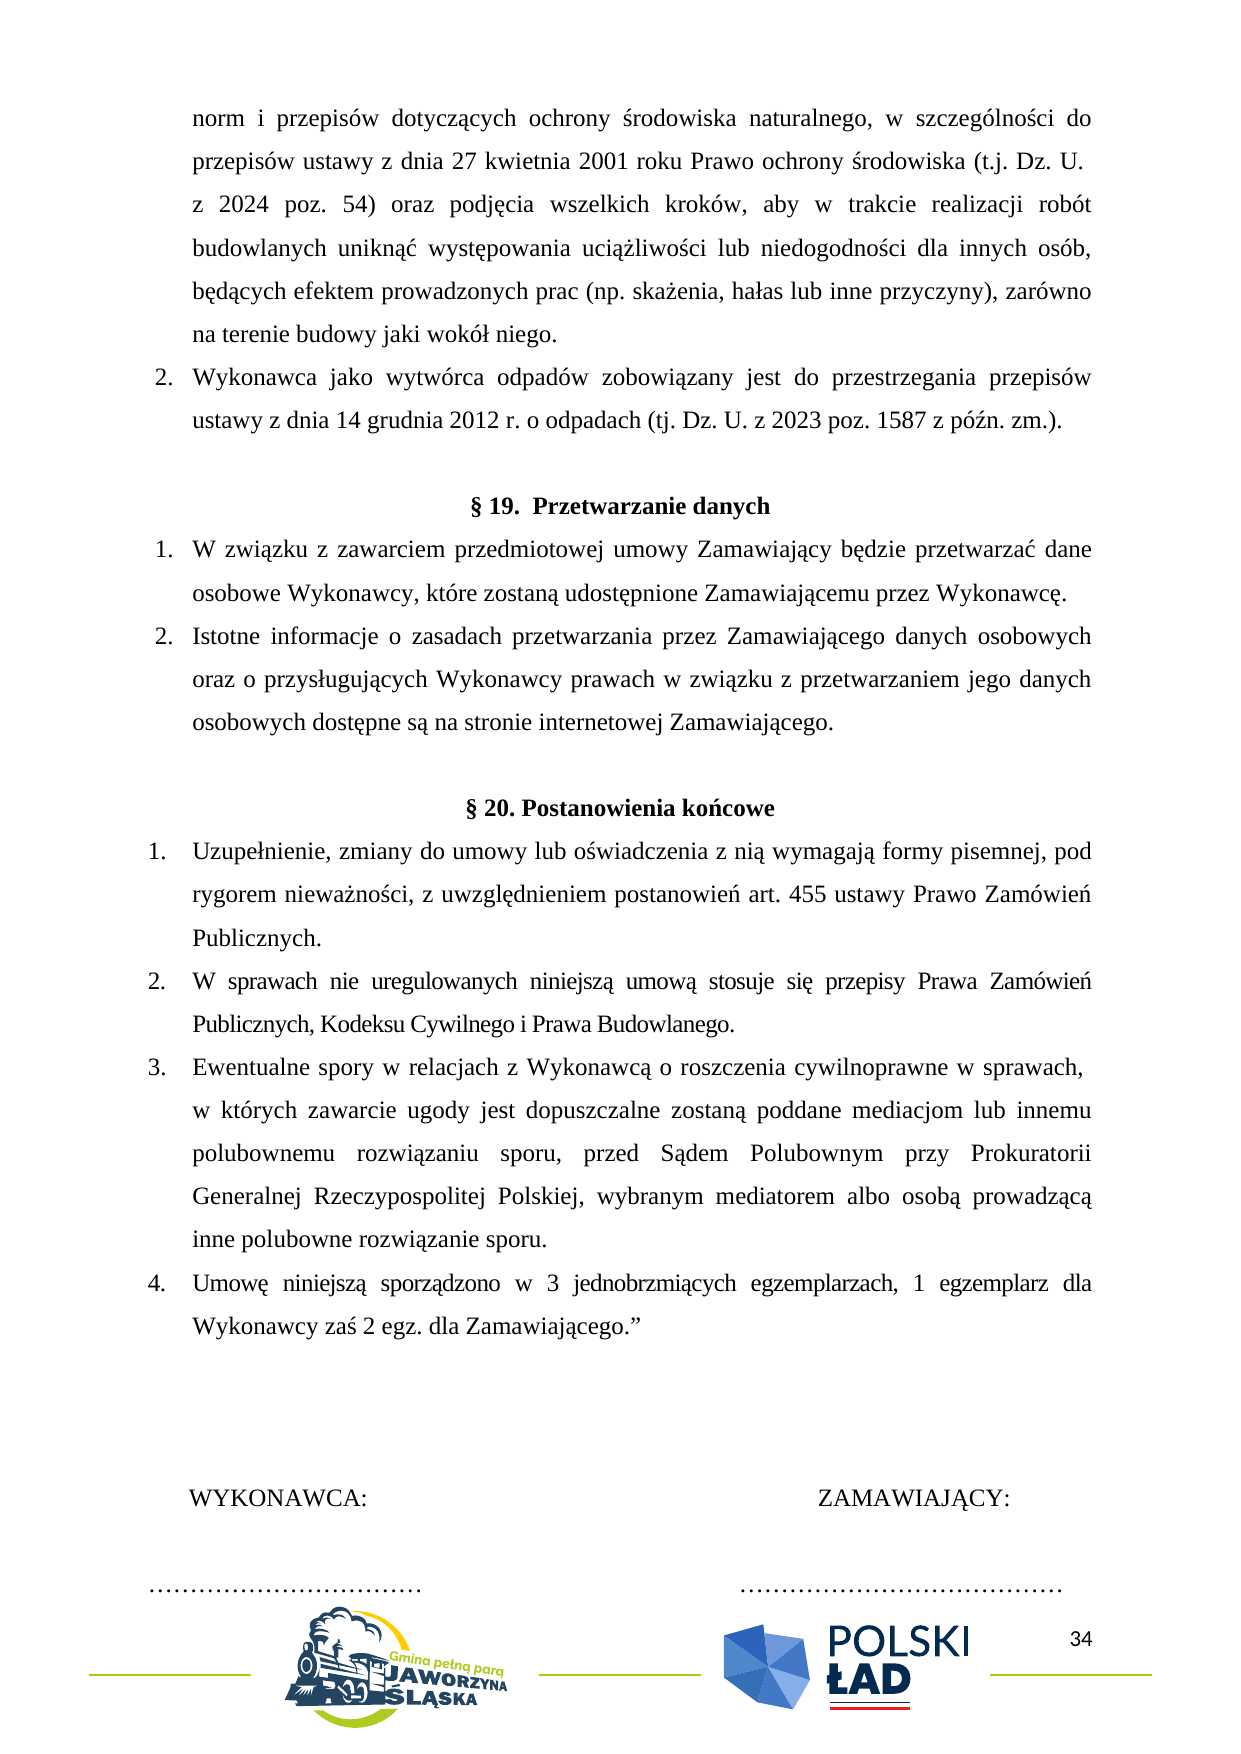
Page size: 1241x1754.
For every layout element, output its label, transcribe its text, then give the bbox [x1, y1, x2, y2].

text …………………………… ………………………………… [148, 1569, 1092, 1598]
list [154, 103, 1092, 348]
list Istotne informacje o zasadach przetwarzania przez Zamawiającego danych osobowych oraz o przysługujących Wykonawcy prawach w związku z przetwarzaniem jego danych osobowych dostępne są na stronie internetowej Zamawiającego. [154, 621, 1092, 736]
text § 20. Postanowienia końcowe [148, 793, 1092, 822]
list W związku z zawarciem przedmiotowej umowy Zamawiający będzie przetwarzać dane osobowe Wykonawcy, które zostaną udostępnione Zamawiającemu przez Wykonawcę. [154, 534, 1092, 606]
list Umowę niniejszą sporządzono w 3 jednobrzmiących egzemplarzach, 1 egzemplarz dla Wykonawcy zaś 2 egz. dla Zamawiającego.” [148, 1268, 1092, 1339]
text § 19. Przetwarzanie danych [148, 491, 1092, 520]
list W sprawach nie uregulowanych niniejszą umową stosuje się przepisy Prawa Zamówień Publicznych, Kodeksu Cywilnego i Prawa Budowlanego. [148, 966, 1092, 1038]
list Uzupełnienie, zmiany do umowy lub oświadczenia z nią wymagają formy pisemnej, pod rygorem nieważności, z uwzględnieniem postanowień art. 455 ustawy Prawo Zamówień Publicznych. [148, 836, 1092, 951]
text WYKONAWCA: ZAMAWIAJĄCY: [148, 1483, 1092, 1512]
list Wykonawca jako wytwórca odpadów zobowiązany jest do przestrzegania przepisów ustawy z dnia 14 grudnia 2012 r. o odpadach (tj. Dz. U. z 2023 poz. 1587 z późn. zm.). [154, 362, 1092, 434]
list Ewentualne spory w relacjach z Wykonawcą o roszczenia cywilnoprawne w sprawach, w których zawarcie ugody jest dopuszczalne zostaną poddane mediacjom lub innemu polubownemu rozwiązaniu sporu, przed Sądem Polubownym przy Prokuratorii Generalnej Rzeczypospolitej Polskiej, wybranym mediatorem albo osobą prowadzącą inne polubowne rozwiązanie sporu. [148, 1052, 1092, 1253]
